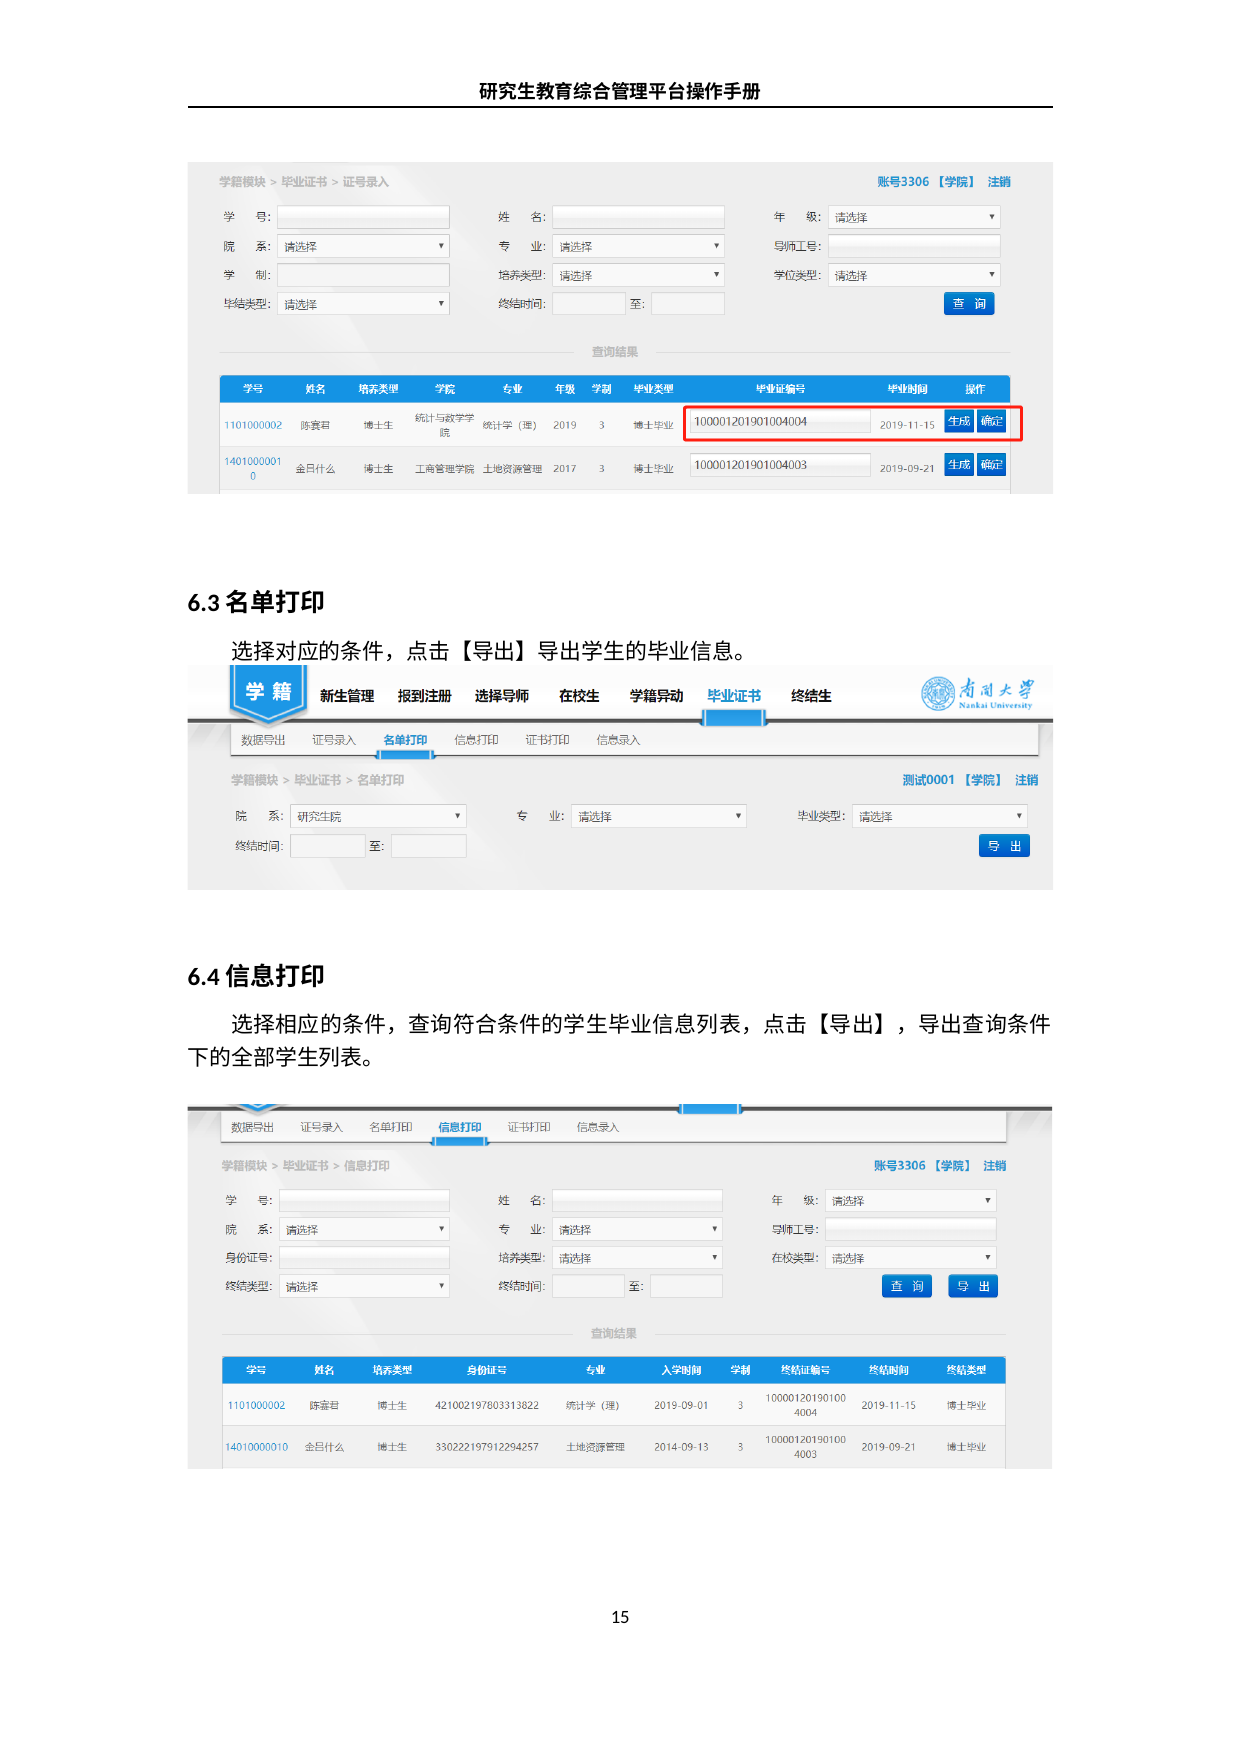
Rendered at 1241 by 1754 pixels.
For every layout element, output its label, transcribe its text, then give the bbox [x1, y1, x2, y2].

text 选择对应的条件，点击【导出】导出学生的毕业信息。 [187, 633, 1053, 665]
text 选择相应的条件，查询符合条件的学生毕业信息列表，点击【导出】，导出查询条件下的全部学生列表。 [187, 1007, 1053, 1072]
subtitle 6.4 信息打印 [187, 942, 1053, 1007]
picture [187, 162, 1054, 494]
picture [187, 1104, 1053, 1469]
picture [187, 665, 1054, 890]
subtitle 6.3 名单打印 [187, 568, 1053, 633]
